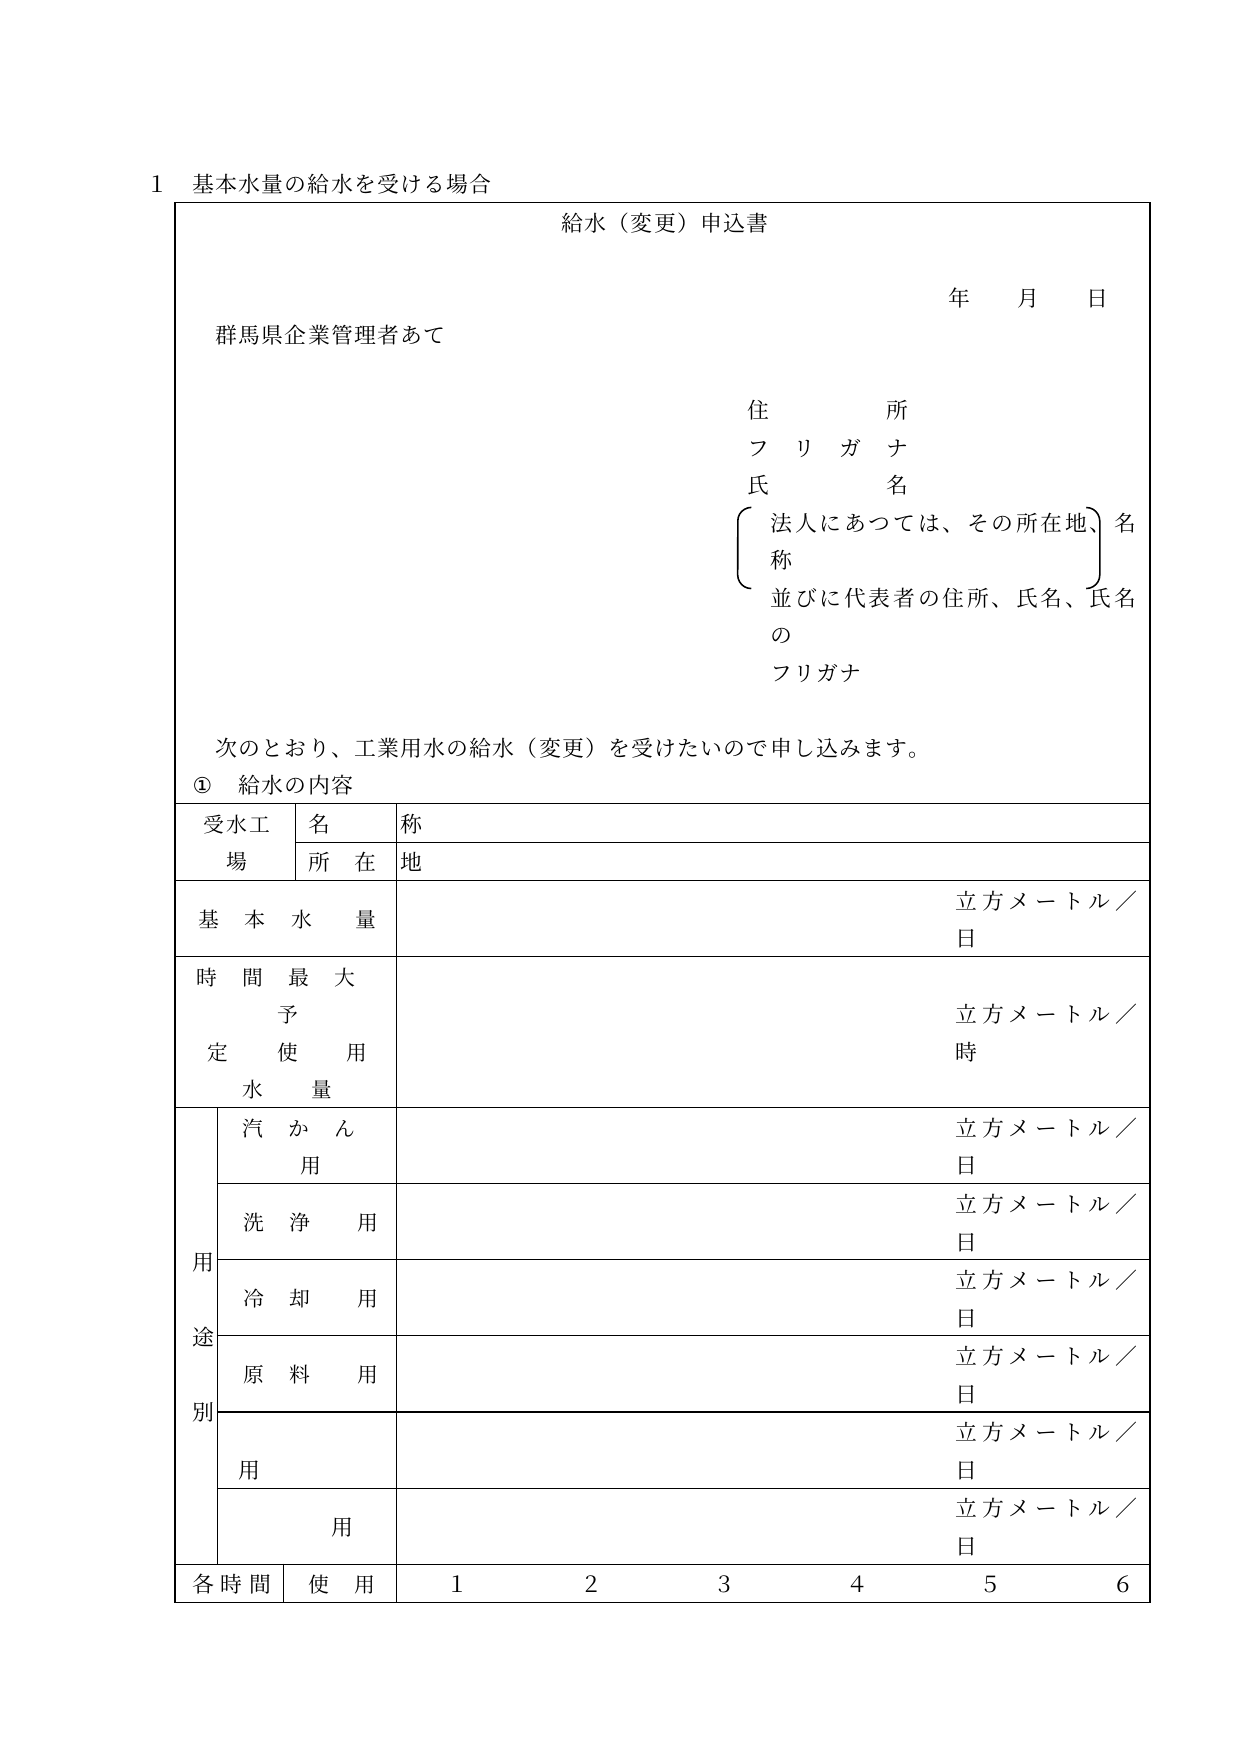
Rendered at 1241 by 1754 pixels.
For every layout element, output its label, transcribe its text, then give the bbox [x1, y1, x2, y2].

table_cell 立方メートル／日 [397, 881, 1149, 956]
table_cell 原料用 [218, 1336, 396, 1411]
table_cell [397, 1565, 1149, 1602]
table_cell 冷却用 [218, 1260, 396, 1335]
table_cell 時間最大予 定 使 用 水 量 [176, 957, 396, 1107]
table_cell 用 [218, 1489, 396, 1563]
table_cell 立方メートル／日 [397, 1108, 1149, 1183]
table_cell [397, 843, 1149, 880]
table_cell 立方メートル／日 [397, 1260, 1149, 1335]
table_cell 洗浄用 [218, 1184, 396, 1259]
table_cell 用 途 別 [176, 1108, 217, 1563]
table_cell 基本水量 [176, 881, 396, 956]
table_cell 立方メートル／時 [397, 957, 1149, 1107]
table_cell 用 [218, 1413, 396, 1487]
table_cell 立方メートル／日 [397, 1336, 1149, 1411]
table_cell 汽かん用 [218, 1108, 396, 1183]
table_cell 所在地 [296, 843, 396, 880]
table_cell 各時間当 たりの予 定使用水 量 [176, 1565, 283, 1602]
table_cell [397, 804, 1149, 842]
text １ 基本水量の給水を受ける場合 [123, 164, 1117, 202]
table_cell 名 称 [296, 804, 396, 842]
table_cell 立方メートル／日 [397, 1184, 1149, 1259]
table_cell 受水工場 [176, 804, 295, 880]
table_cell 使用時 [284, 1565, 396, 1602]
table_cell 立方メートル／日 [397, 1413, 1149, 1487]
table_header 給水（変更）申込書 年 月 日 群馬県企業管理者あて 住 所 フ リ ガ ナ 氏 名 法人にあつては、その所在地、名称 並びに代表者の住所、氏名、氏名の フリガナ 次のとおり、工業用水の給水（変更）を受けたいので申し込みます。 ① 給水の内容 [176, 203, 1149, 803]
table_cell 立方メートル／日 [397, 1489, 1149, 1563]
